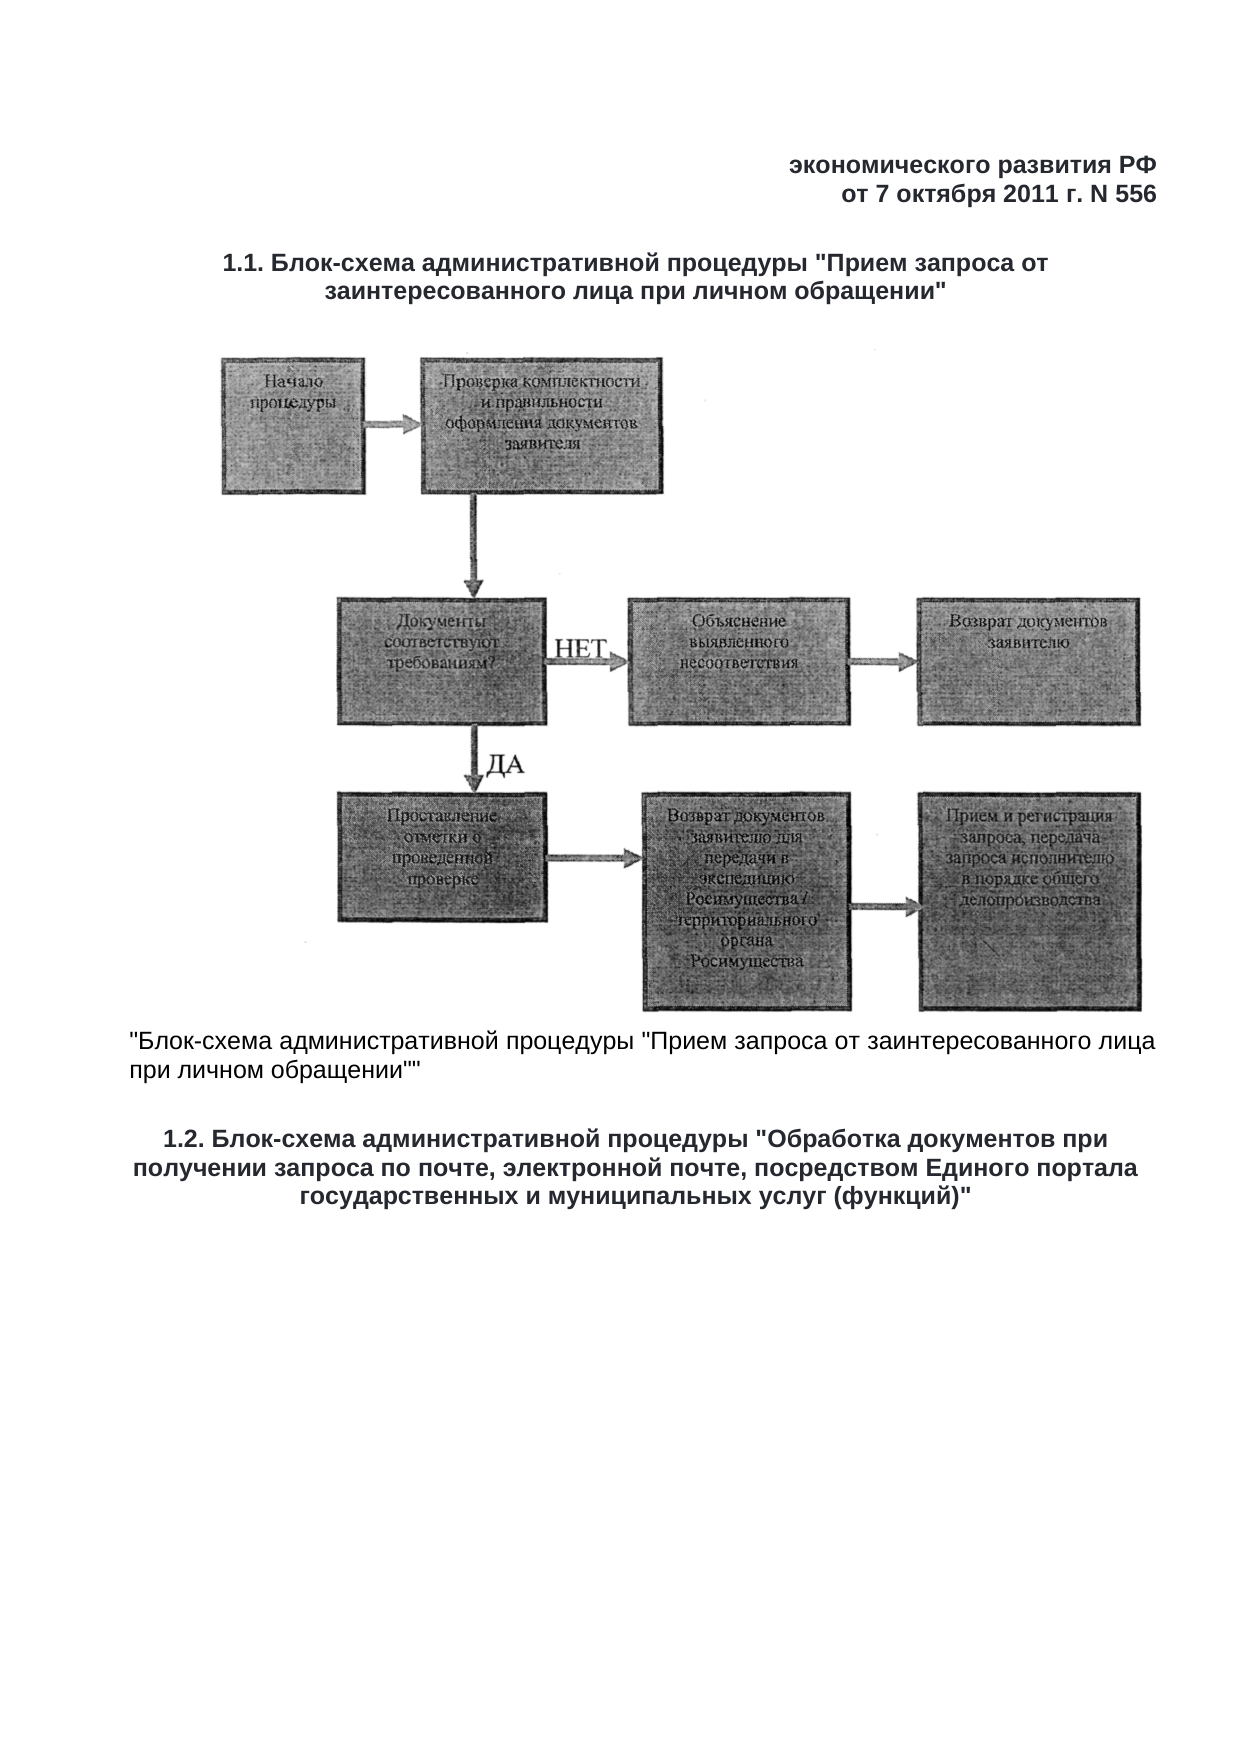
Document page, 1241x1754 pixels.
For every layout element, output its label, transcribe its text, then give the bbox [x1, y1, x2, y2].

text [114, 150, 1157, 207]
subtitle 1.1. Блок-схема административной процедуры "Прием запроса от заинтересованного лица при личном обращении" [114, 247, 1157, 305]
subtitle 1.2. Блок-схема административной процедуры "Обработка документов при получении запроса по почте, электронной почте, посредством Единого портала государственных и муниципальных услуг (функций)" [114, 1124, 1157, 1210]
picture [204, 345, 1164, 1027]
